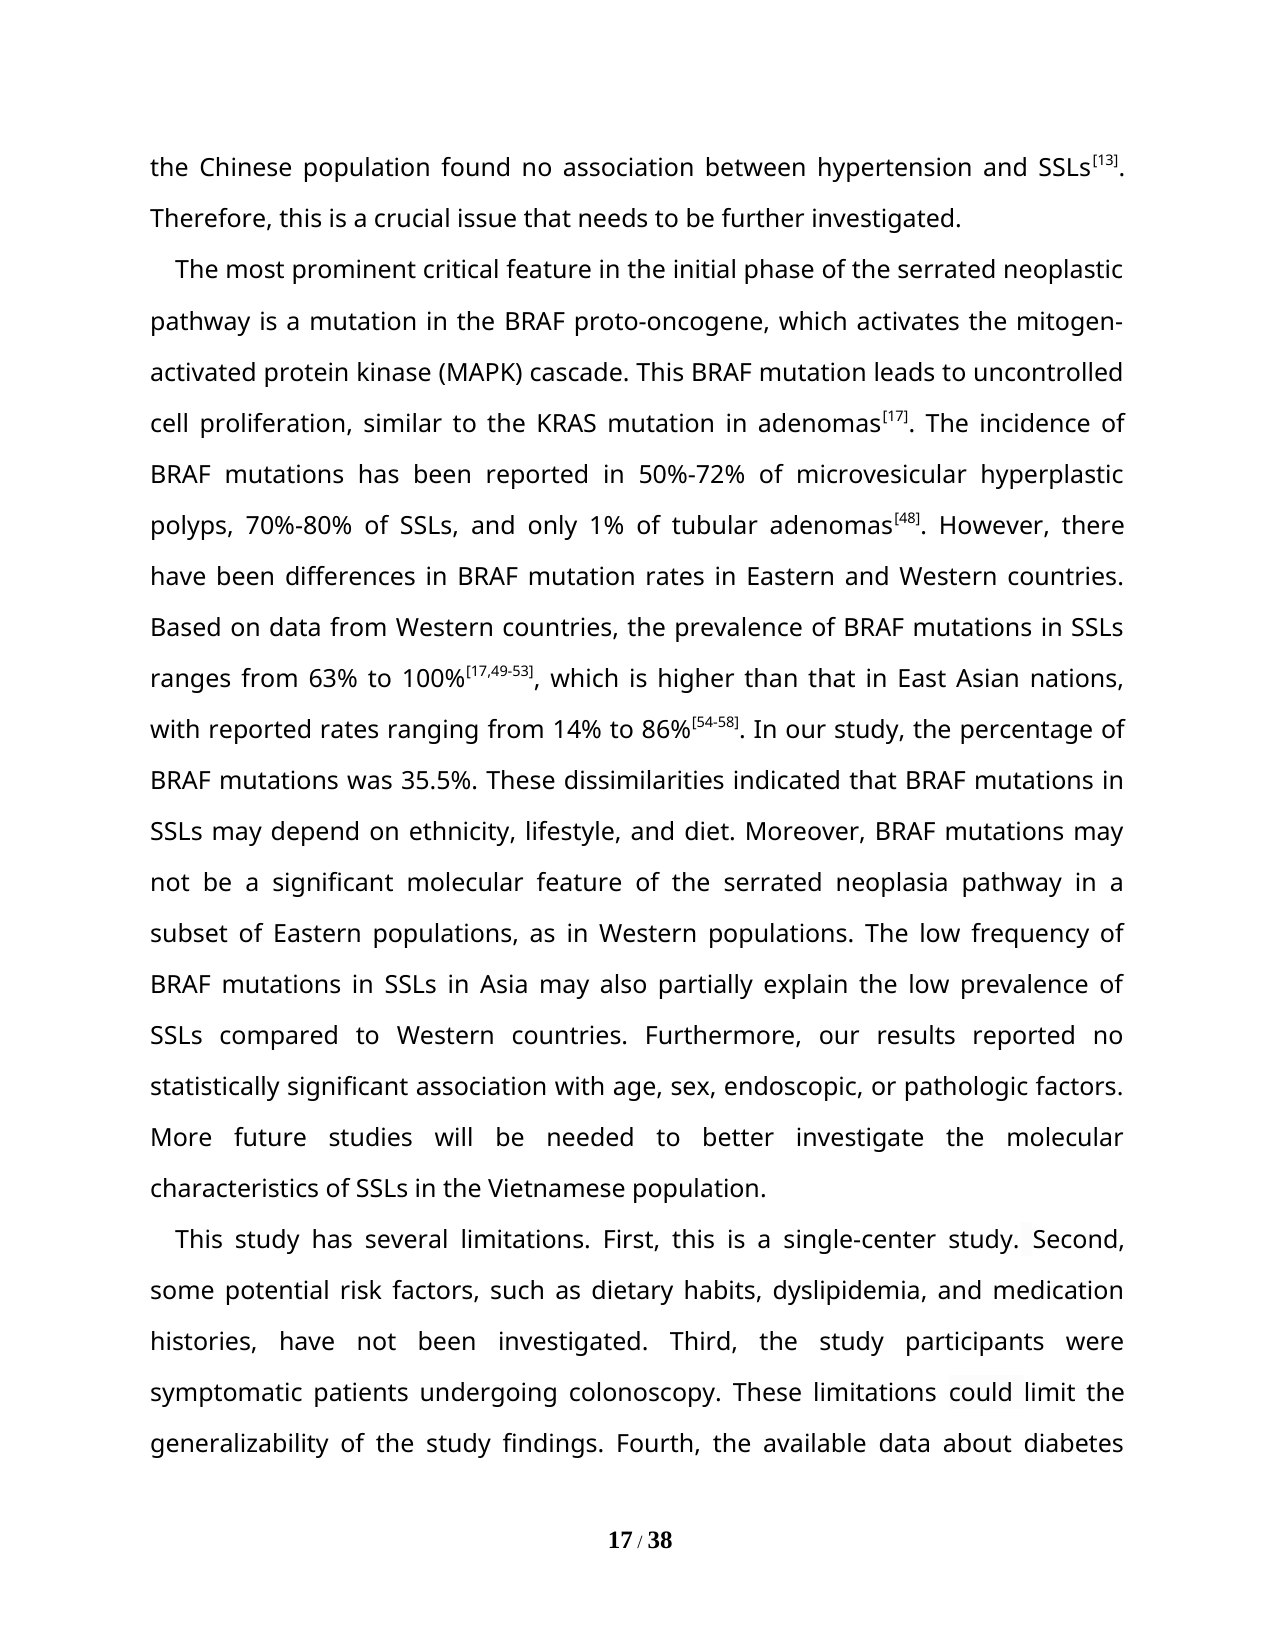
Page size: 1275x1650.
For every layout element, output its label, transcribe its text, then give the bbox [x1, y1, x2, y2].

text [150, 150, 1125, 235]
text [150, 1222, 1125, 1460]
text The most prominent critical feature in the initial phase of the serrated neoplastic pathway is a mutation in the BRAF proto-oncogene, which activates the mitogen-activated protein kinase (MAPK) cascade. This BRAF mutation leads to uncontrolled cell proliferation, similar to the KRAS mutation in adenomas[17]. The incidence of BRAF mutations has been reported in 50%-72% of microvesicular hyperplastic polyps, 70%-80% of SSLs, and only 1% of tubular adenomas[48]. However, there have been differences in BRAF mutation rates in Eastern and Western countries. Based on data from Western countries, the prevalence of BRAF mutations in SSLs ranges from 63% to 100%[17,49-53], which is higher than that in East Asian nations, with reported rates ranging from 14% to 86%[54-58]. In our study, the percentage of BRAF mutations was 35.5%. These dissimilarities indicated that BRAF mutations in SSLs may depend on ethnicity, lifestyle, and diet. Moreover, BRAF mutations may not be a significant molecular feature of the serrated neoplasia pathway in a subset of Eastern populations, as in Western populations. The low frequency of BRAF mutations in SSLs in Asia may also partially explain the low prevalence of SSLs compared to Western countries. Furthermore, our results reported no statistically significant association with age, sex, endoscopic, or pathologic factors. More future studies will be needed to better investigate the molecular characteristics of SSLs in the Vietnamese population. [150, 252, 1125, 1205]
